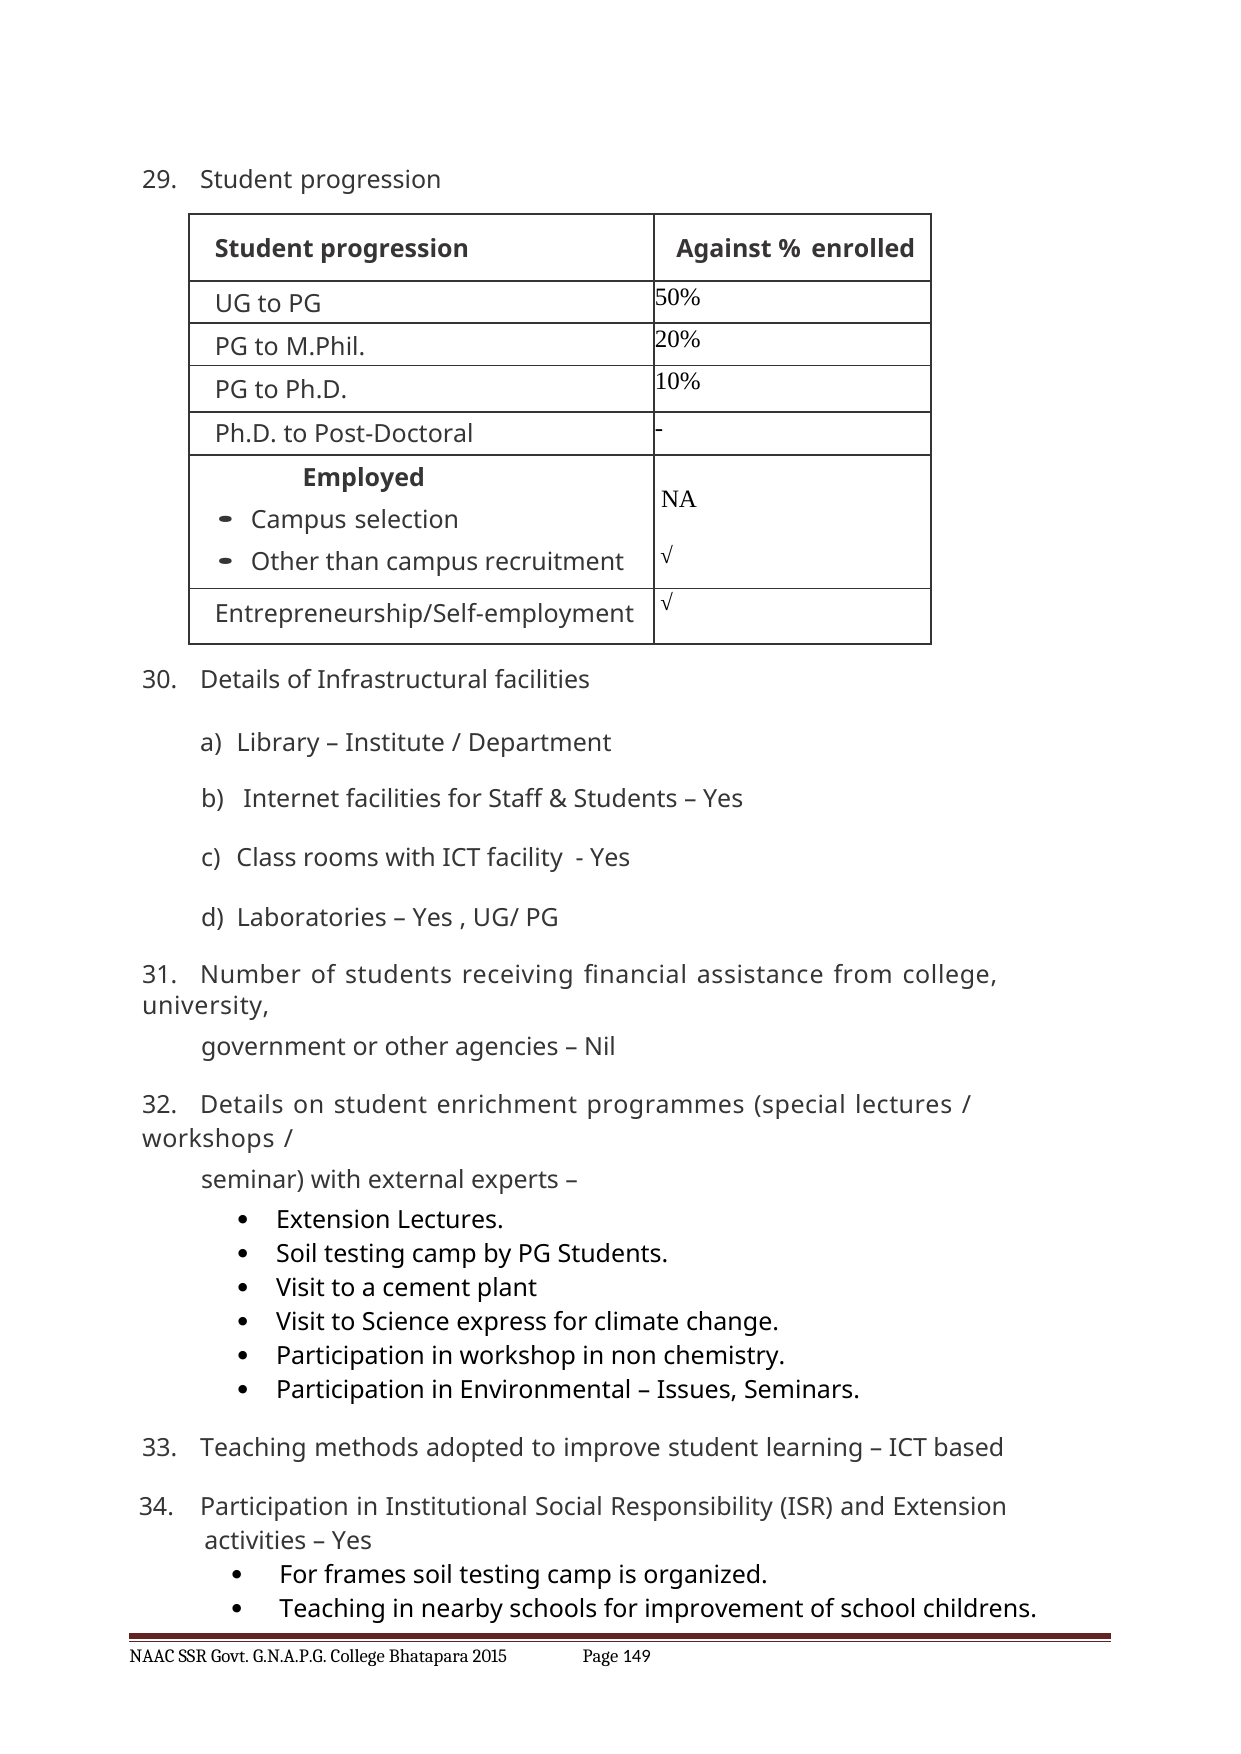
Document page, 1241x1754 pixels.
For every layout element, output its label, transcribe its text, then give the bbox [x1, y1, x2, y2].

text government or other agencies – Nil [201, 1028, 1111, 1062]
list Teaching in nearby schools for improvement of school childrens. [204, 1591, 1111, 1625]
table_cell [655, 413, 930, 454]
list Visit to a cement plant [238, 1270, 1111, 1304]
text c) Class rooms with ICT facility - Yes [201, 839, 1114, 873]
list Participation in Environmental – Issues, Seminars. [238, 1372, 1111, 1406]
text 32. Details on student enrichment programmes (special lectures / workshops / [142, 1087, 1111, 1155]
text 33. Teaching methods adopted to improve student learning – ICT based [142, 1430, 1111, 1464]
text 30. Details of Infrastructural facilities [142, 662, 1105, 696]
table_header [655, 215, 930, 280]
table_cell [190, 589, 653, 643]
list For frames soil testing camp is organized. [204, 1557, 1111, 1591]
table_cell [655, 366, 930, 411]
text a) Library – Institute / Department [142, 724, 1105, 758]
list Participation in workshop in non chemistry. [238, 1338, 1111, 1372]
list Visit to Science express for climate change. [238, 1304, 1111, 1338]
text 29. Student progression [142, 164, 1111, 194]
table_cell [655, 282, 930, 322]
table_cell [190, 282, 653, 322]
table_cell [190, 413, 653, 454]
text 34. Participation in Institutional Social Responsibility (ISR) and Extension activities – Yes [138, 1488, 1111, 1557]
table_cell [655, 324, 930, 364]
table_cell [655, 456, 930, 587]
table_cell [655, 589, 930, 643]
text seminar) with external experts – [201, 1161, 1111, 1195]
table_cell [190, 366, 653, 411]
text b) Internet facilities for Staff & Students – Yes [201, 785, 1111, 815]
list Extension Lectures. [238, 1202, 1111, 1236]
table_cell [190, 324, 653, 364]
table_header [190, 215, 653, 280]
text 31. Number of students receiving financial assistance from college, university, [142, 961, 1111, 1022]
text d) Laboratories – Yes , UG/ PG [201, 900, 1114, 934]
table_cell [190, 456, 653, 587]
list Soil testing camp by PG Students. [238, 1236, 1111, 1270]
